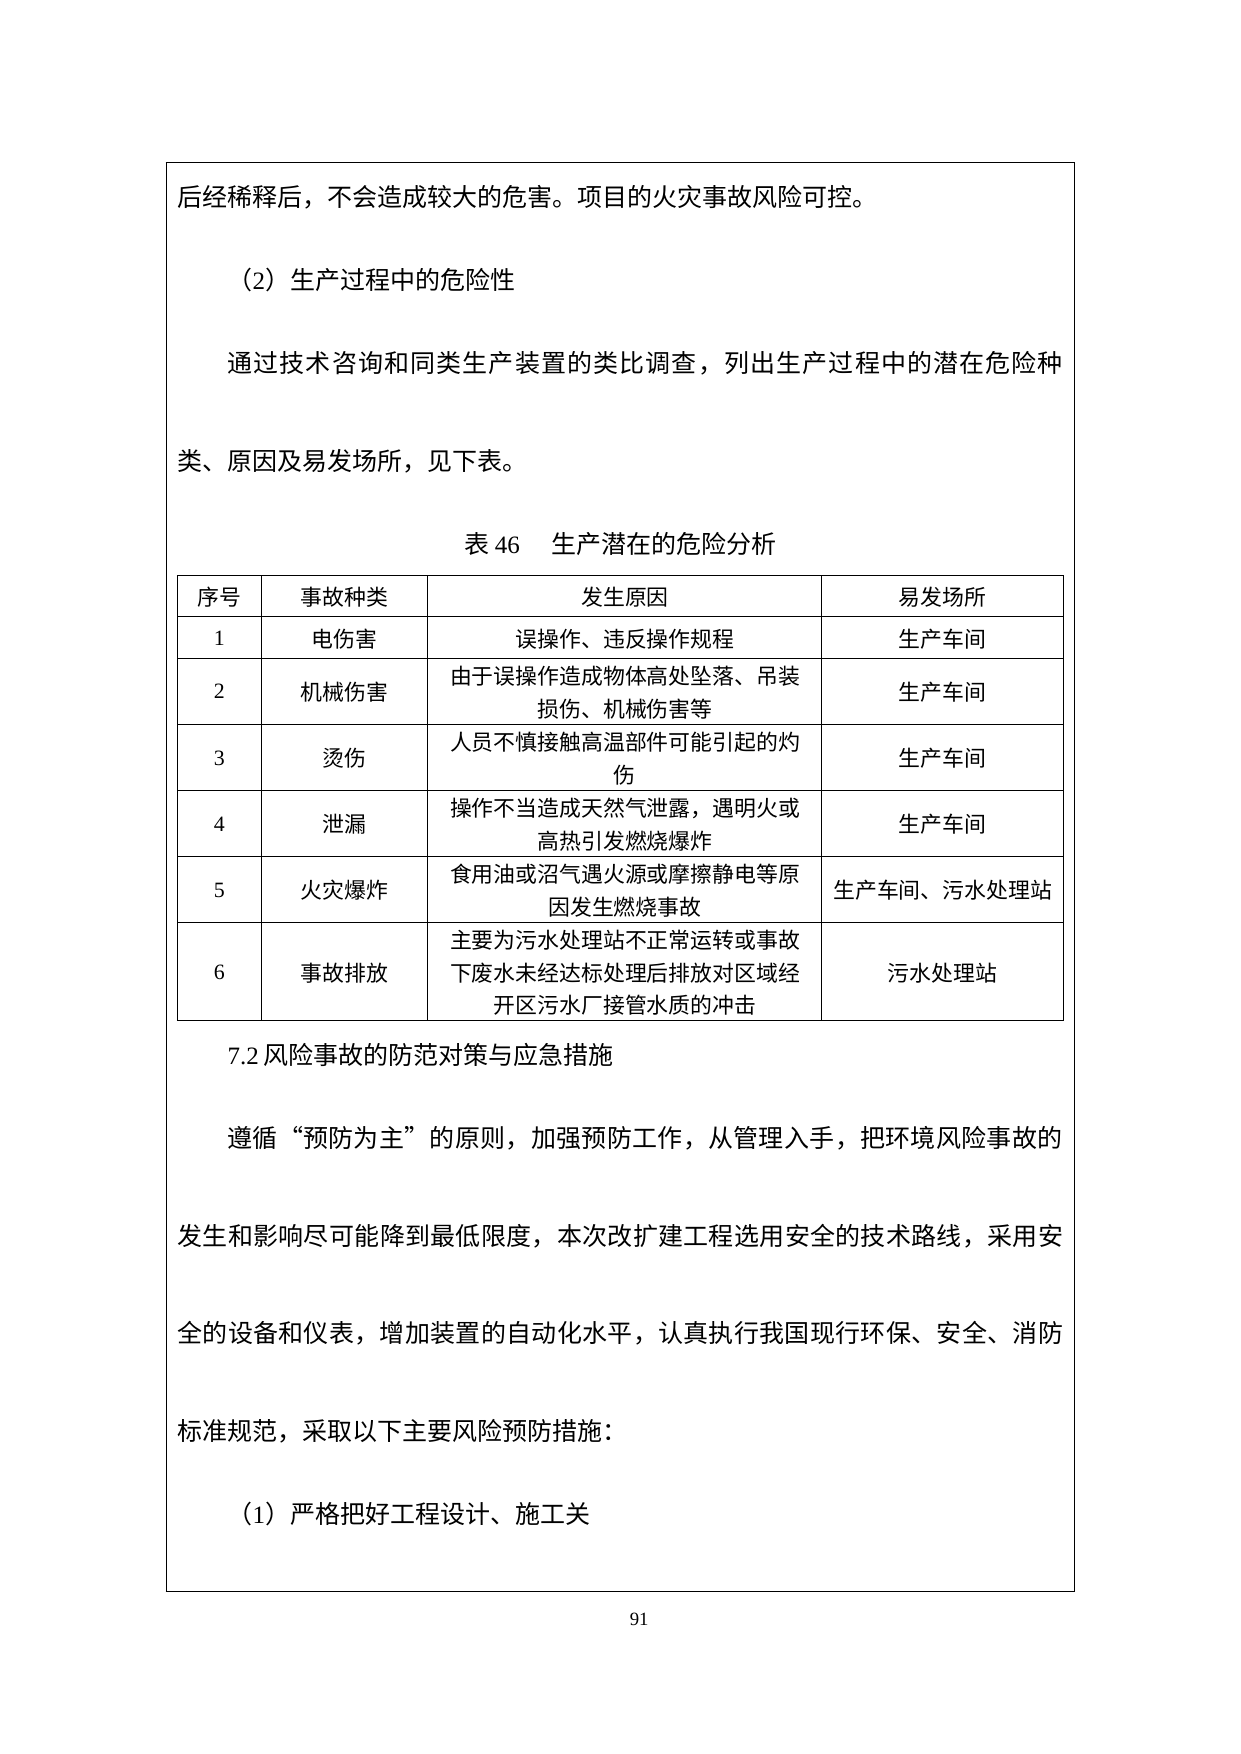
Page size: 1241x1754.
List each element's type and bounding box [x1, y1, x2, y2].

table_cell [167, 163, 1074, 1591]
